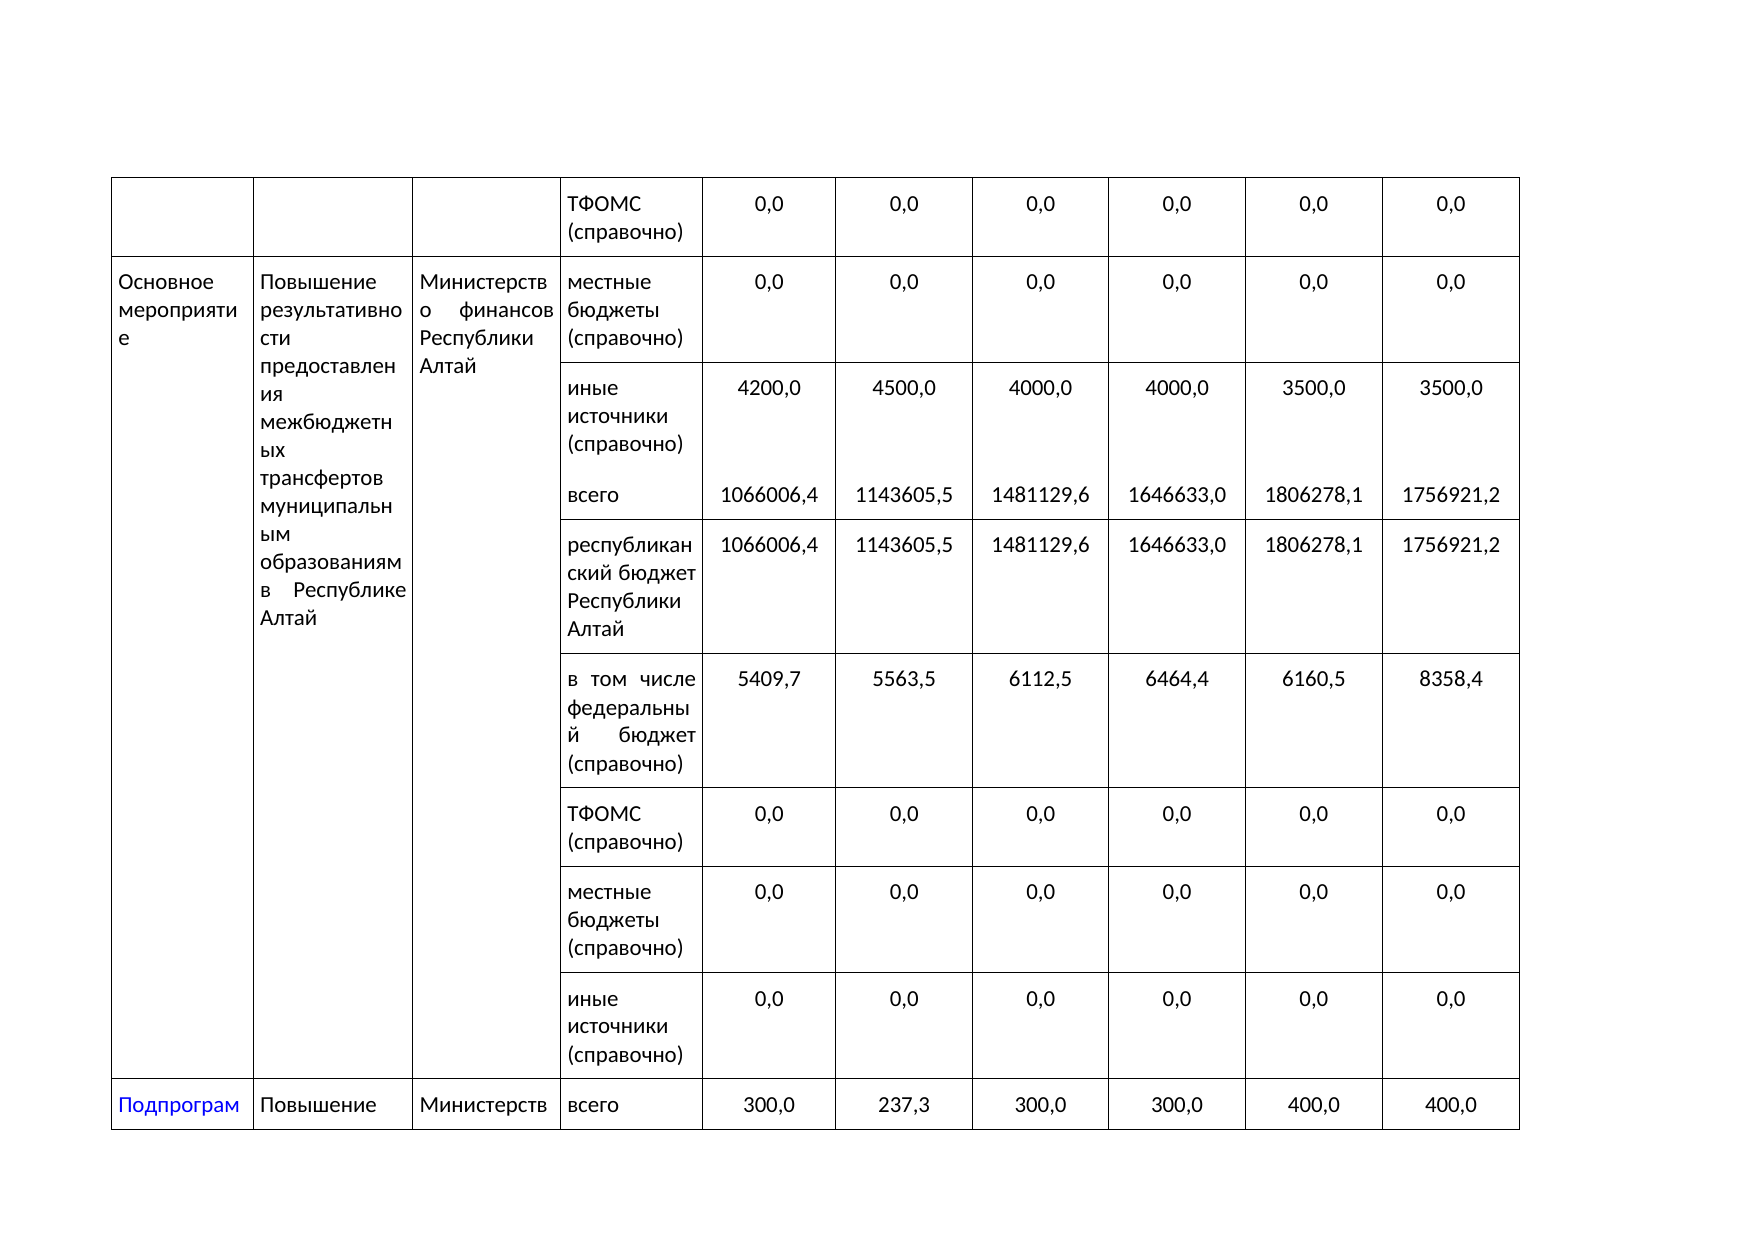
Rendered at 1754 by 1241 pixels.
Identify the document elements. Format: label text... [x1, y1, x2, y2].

table_cell 0,0 [703, 867, 835, 972]
table_cell 0,0 [836, 788, 972, 866]
table_cell 1066006,4 [703, 468, 835, 518]
table_cell 0,0 [836, 257, 972, 362]
table_cell Министерство финансов Республики Алтай [413, 257, 560, 1078]
table_cell 5409,7 [703, 654, 835, 787]
table_cell 0,0 [1246, 178, 1382, 256]
table_cell 0,0 [973, 257, 1108, 362]
table_cell 0,0 [703, 788, 835, 866]
table_cell 0,0 [973, 973, 1108, 1078]
table_cell 0,0 [973, 788, 1108, 866]
table_cell 0,0 [1383, 178, 1519, 256]
table_cell 4000,0 [1109, 363, 1245, 468]
table_cell 0,0 [1109, 973, 1245, 1078]
table_cell 4000,0 [973, 363, 1108, 468]
table_cell 0,0 [1109, 257, 1245, 362]
table_cell 0,0 [703, 973, 835, 1078]
table_cell 0,0 [1109, 178, 1245, 256]
table_cell 0,0 [1383, 257, 1519, 362]
table_cell 6464,4 [1109, 654, 1245, 787]
table_cell 0,0 [1246, 788, 1382, 866]
table_cell 400,0 [1383, 1079, 1519, 1129]
table_cell 237,3 [836, 1079, 972, 1129]
table_cell 8358,4 [1383, 654, 1519, 787]
table_cell 6112,5 [973, 654, 1108, 787]
table_cell ТФОМС (справочно) [561, 788, 702, 866]
table_cell иные источники (справочно) [561, 363, 702, 468]
table_cell 0,0 [1246, 973, 1382, 1078]
table_cell 0,0 [973, 178, 1108, 256]
table_cell 1806278,1 [1246, 468, 1382, 518]
table_cell 400,0 [1246, 1079, 1382, 1129]
table_cell 0,0 [1383, 867, 1519, 972]
table_cell 5563,5 [836, 654, 972, 787]
table_cell республиканский бюджет Республики Алтай [561, 520, 702, 653]
table_cell 1806278,1 [1246, 520, 1382, 653]
table_cell 0,0 [836, 867, 972, 972]
table_cell 0,0 [703, 257, 835, 362]
table_cell 4200,0 [703, 363, 835, 468]
table_cell 1481129,6 [973, 520, 1108, 653]
table_cell 1756921,2 [1383, 520, 1519, 653]
table_cell 0,0 [1109, 867, 1245, 972]
table_cell 1143605,5 [836, 468, 972, 518]
table_cell 0,0 [836, 178, 972, 256]
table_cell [413, 1079, 560, 1129]
table_cell 1756921,2 [1383, 468, 1519, 518]
table_cell Основное мероприятие [112, 257, 253, 1078]
table_cell 0,0 [703, 178, 835, 256]
table_cell иные источники (справочно) [561, 973, 702, 1078]
table_cell 0,0 [1383, 973, 1519, 1078]
table_cell 0,0 [1246, 867, 1382, 972]
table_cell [254, 1079, 412, 1129]
table_cell Повышение результативности предоставления межбюджетных трансфертов муниципальным образованиям в Республике Алтай [254, 257, 412, 1078]
table_cell 300,0 [703, 1079, 835, 1129]
table_cell 1481129,6 [973, 468, 1108, 518]
table_cell ТФОМС (справочно) [561, 178, 702, 256]
table_cell 4500,0 [836, 363, 972, 468]
table_cell 0,0 [973, 867, 1108, 972]
table_cell 1066006,4 [703, 520, 835, 653]
table_cell 0,0 [836, 973, 972, 1078]
table_cell 300,0 [1109, 1079, 1245, 1129]
table_cell 0,0 [1246, 257, 1382, 362]
table_cell местные бюджеты (справочно) [561, 867, 702, 972]
table_cell 3500,0 [1383, 363, 1519, 468]
table_cell 3500,0 [1246, 363, 1382, 468]
table_cell всего [561, 468, 702, 518]
table_cell 1646633,0 [1109, 468, 1245, 518]
table_cell Подпрограмма [112, 1079, 253, 1129]
table_cell 1143605,5 [836, 520, 972, 653]
table_cell 6160,5 [1246, 654, 1382, 787]
table_cell 0,0 [1109, 788, 1245, 866]
table_cell местные бюджеты (справочно) [561, 257, 702, 362]
table_cell в том числе федеральный бюджет (справочно) [561, 654, 702, 787]
table_cell 1646633,0 [1109, 520, 1245, 653]
table_cell 300,0 [973, 1079, 1108, 1129]
table_cell 0,0 [1383, 788, 1519, 866]
table_cell всего [561, 1079, 702, 1129]
